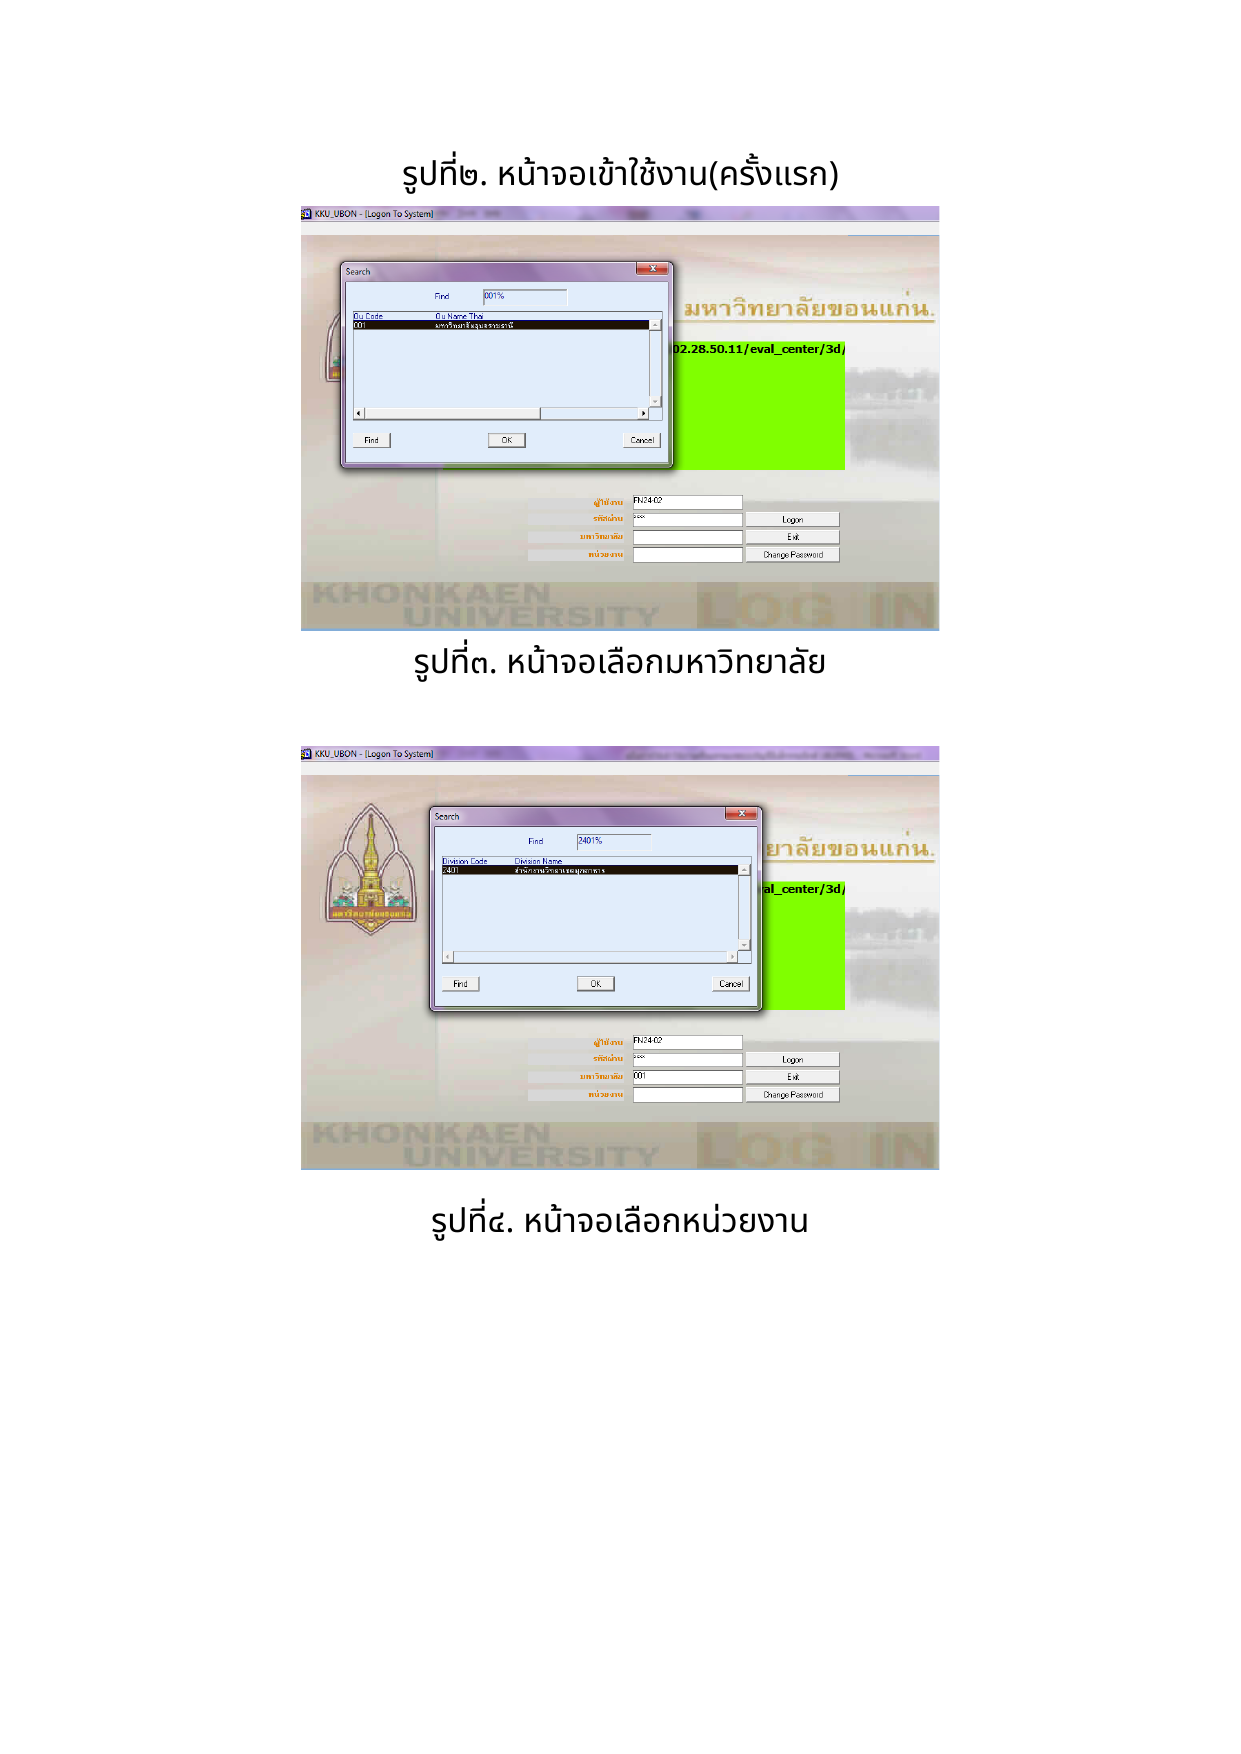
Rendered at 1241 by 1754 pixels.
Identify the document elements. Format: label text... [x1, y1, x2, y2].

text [150, 150, 1090, 1170]
picture [301, 206, 940, 631]
picture [301, 746, 940, 1170]
text รูปที่๔. หน้าจอเลือกหน่วยงาน [150, 1196, 1090, 1247]
